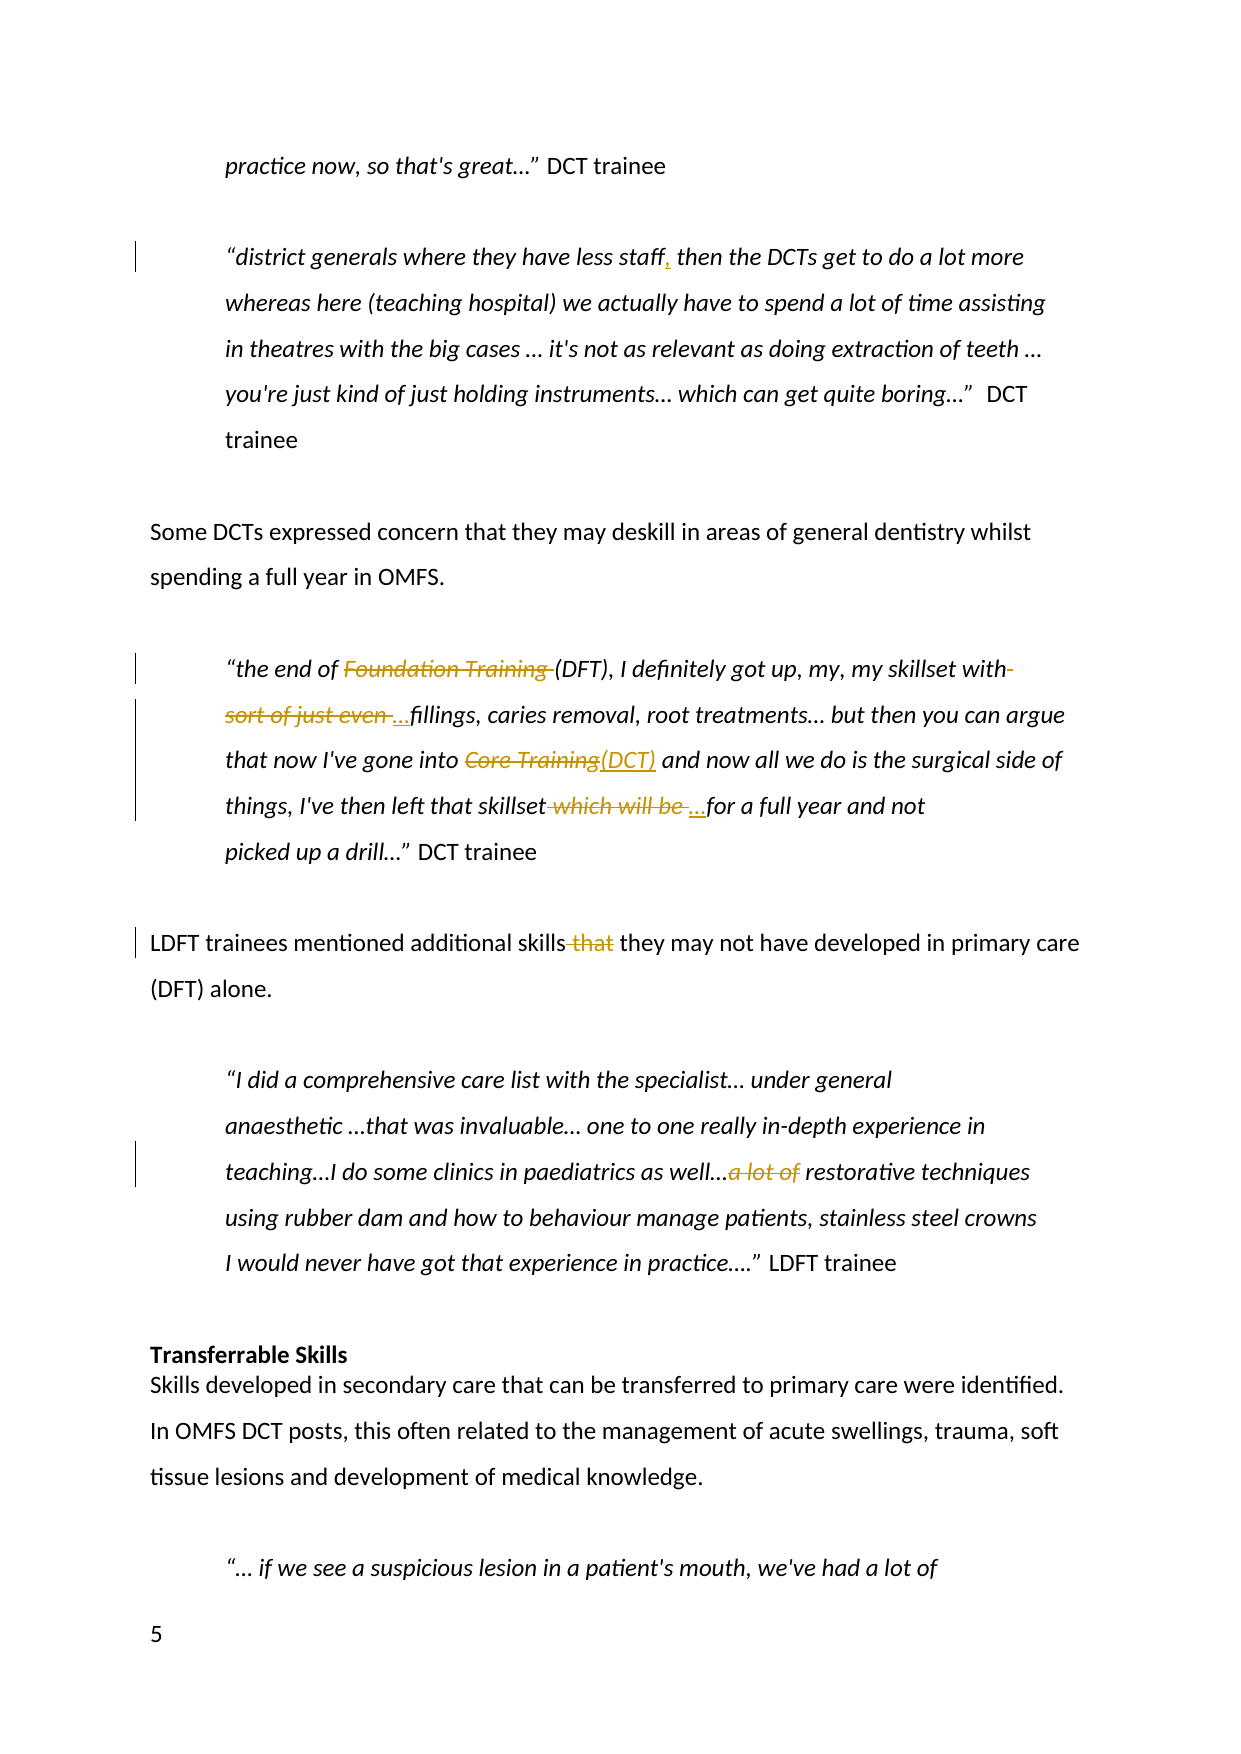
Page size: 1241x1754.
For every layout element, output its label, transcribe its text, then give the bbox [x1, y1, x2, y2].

text anaesthetic …that was invaluable… one to one really in-depth experience in teaching…I do some clinics in paediatrics as well… restorative techniques using rubber dam and how to behaviour manage patients, stainless steel crowns [225, 1110, 1090, 1232]
text I would never have got that experience in practice….” LDFT trainee [225, 1247, 1090, 1278]
text “the end of (DFT), I definitely got up, my, my skillset with [225, 653, 1090, 683]
text Some DCTs expressed concern that they may deskill in areas of general dentistry whilst spending a full year in OMFS. [150, 516, 1090, 592]
text Skills developed in secondary care that can be transferred to primary care were identified. In OMFS DCT posts, this often related to the management of acute swellings, trauma, soft tissue lesions and development of medical knowledge. [150, 1369, 1090, 1491]
text LDFT trainees mentioned additional skills they may not have developed in primary care (DFT) alone. [150, 927, 1090, 1004]
text “I did a comprehensive care list with the specialist… under general [225, 1064, 1090, 1095]
text fillings, caries removal, root treatments… but then you can argue that now I've gone into and now all we do is the surgical side of things, I've then left that skillsetfor a full year and not [225, 699, 1090, 821]
text picked up a drill…” DCT trainee [225, 836, 1090, 866]
text “… if we see a suspicious lesion in a patient's mouth, we've had a lot of [225, 1552, 1090, 1583]
text Transferrable Skills [150, 1339, 1090, 1369]
text in theatres with the big cases … it's not as relevant as doing extraction of teeth … you're just kind of just holding instruments… which can get quite boring…” DCT trainee [225, 333, 1090, 455]
text practice now, so that's great…” DCT trainee [225, 150, 1090, 181]
text “district generals where they have less staff then the DCTs get to do a lot more whereas here (teaching hospital) we actually have to spend a lot of time assisting [225, 241, 1090, 318]
